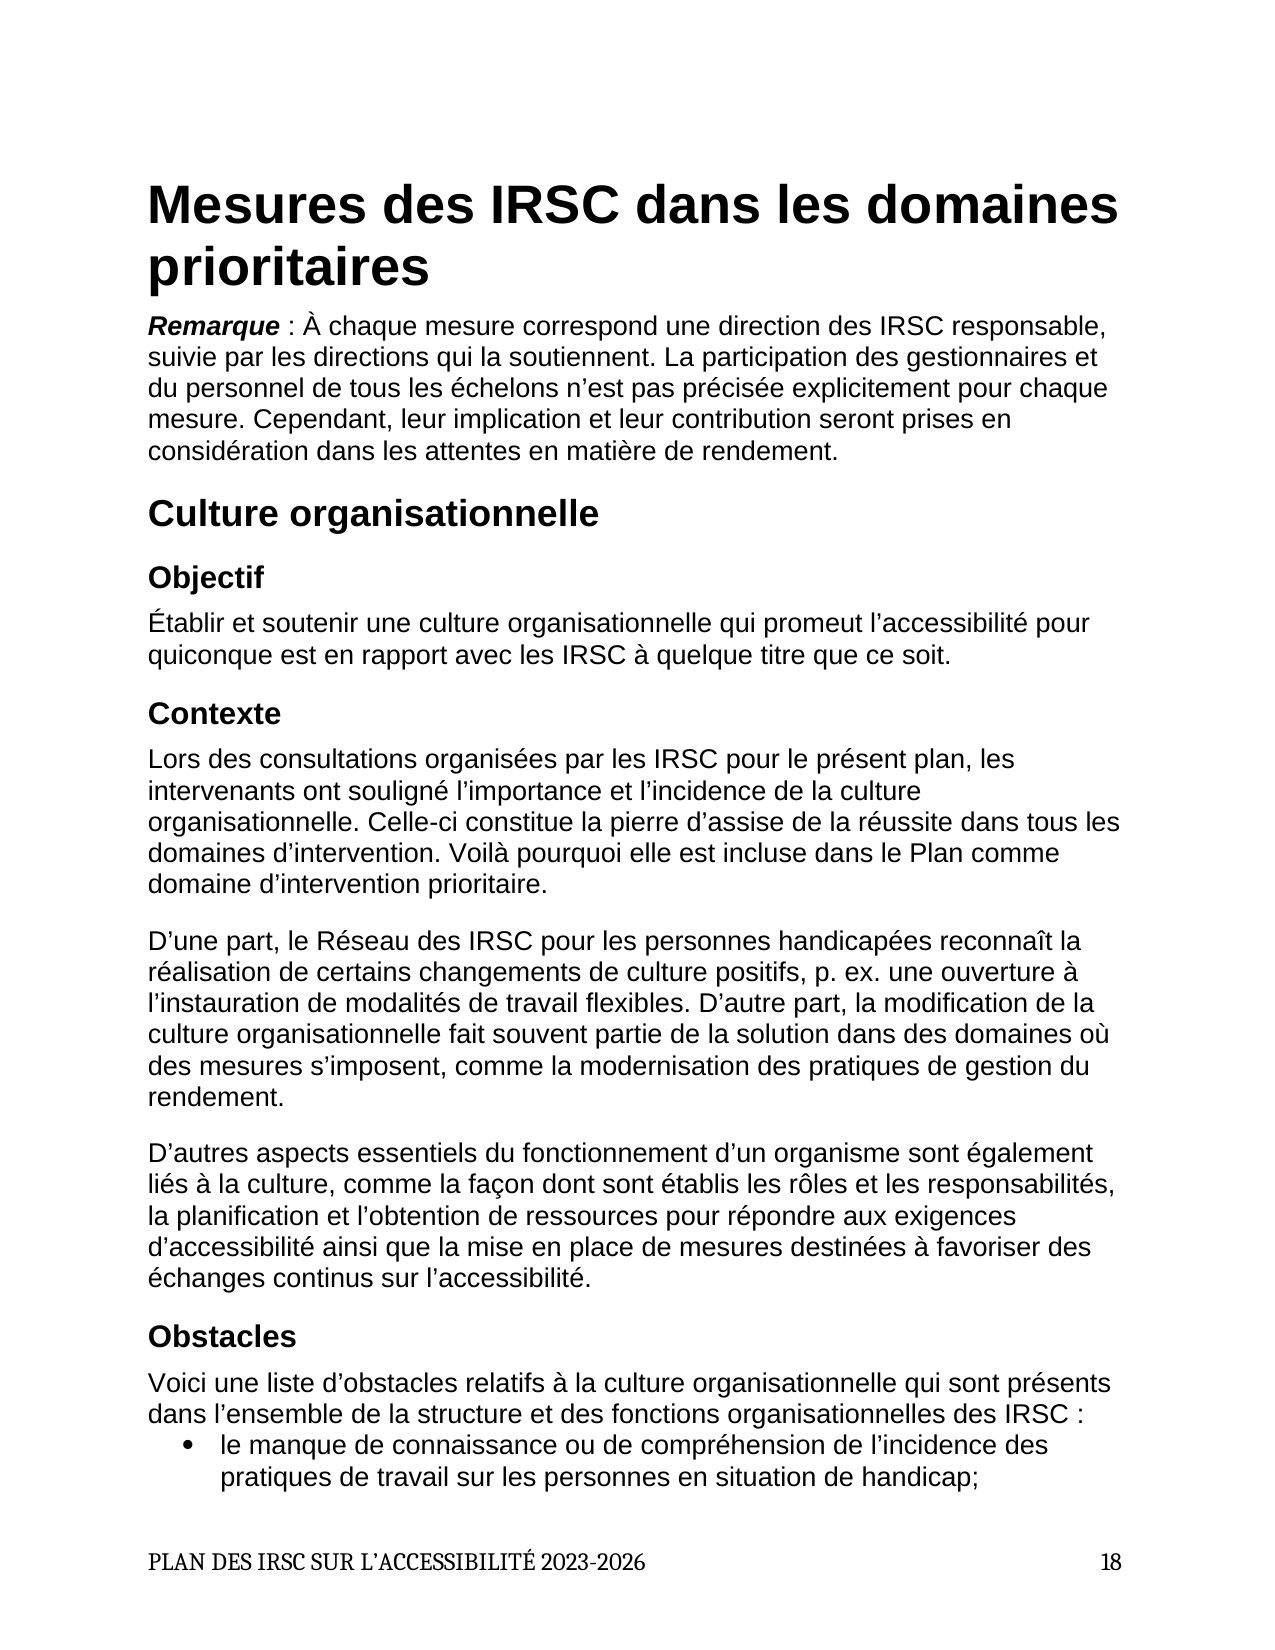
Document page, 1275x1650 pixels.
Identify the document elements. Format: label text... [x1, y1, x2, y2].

list le manque de connaissance ou de compréhension de l’incidence des pratiques de travail sur les personnes en situation de handicap; [183, 1429, 1127, 1492]
text Remarque : À chaque mesure correspond une direction des IRSC responsable, suivie par les directions qui la soutiennent. La participation des gestionnaires et du personnel de tous les échelons n’est pas précisée explicitement pour chaque mesure. Cependant, leur implication et leur contribution seront prises en considération dans les attentes en matière de rendement. [148, 310, 1127, 466]
text Lors des consultations organisées par les IRSC pour le présent plan, les intervenants ont souligné l’importance et l’incidence de la culture organisationnelle. Celle-ci constitue la pierre d’assise de la réussite dans tous les domaines d’intervention. Voilà pourquoi elle est incluse dans le Plan comme domaine d’intervention prioritaire. [148, 743, 1127, 900]
subtitle Voici une liste d’obstacles relatifs à la culture organisationnelle qui sont présents dans l’ensemble de la structure et des fonctions organisationnelles des IRSC : [148, 1367, 1127, 1429]
subtitle Obstacles [148, 1318, 1127, 1354]
subtitle Objectif [148, 559, 1127, 595]
subtitle Mesures des IRSC dans les domaines prioritaires [148, 173, 1127, 297]
text Établir et soutenir une culture organisationnelle qui promeut l’accessibilité pour quiconque est en rapport avec les IRSC à quelque titre que ce soit. [148, 607, 1127, 670]
text D’autres aspects essentiels du fonctionnement d’un organisme sont également liés à la culture, comme la façon dont sont établis les rôles et les responsabilités, la planification et l’obtention de ressources pour répondre aux exigences d’accessibilité ainsi que la mise en place de mesures destinées à favoriser des échanges continus sur l’accessibilité. [148, 1137, 1127, 1293]
subtitle Culture organisationnelle [148, 491, 1127, 534]
text D’une part, le Réseau des IRSC pour les personnes handicapées reconnaît la réalisation de certains changements de culture positifs, p. ex. une ouverture à l’instauration de modalités de travail flexibles. D’autre part, la modification de la culture organisationnelle fait souvent partie de la solution dans des domaines où des mesures s’imposent, comme la modernisation des pratiques de gestion du rendement. [148, 925, 1127, 1112]
subtitle Contexte [148, 695, 1127, 731]
